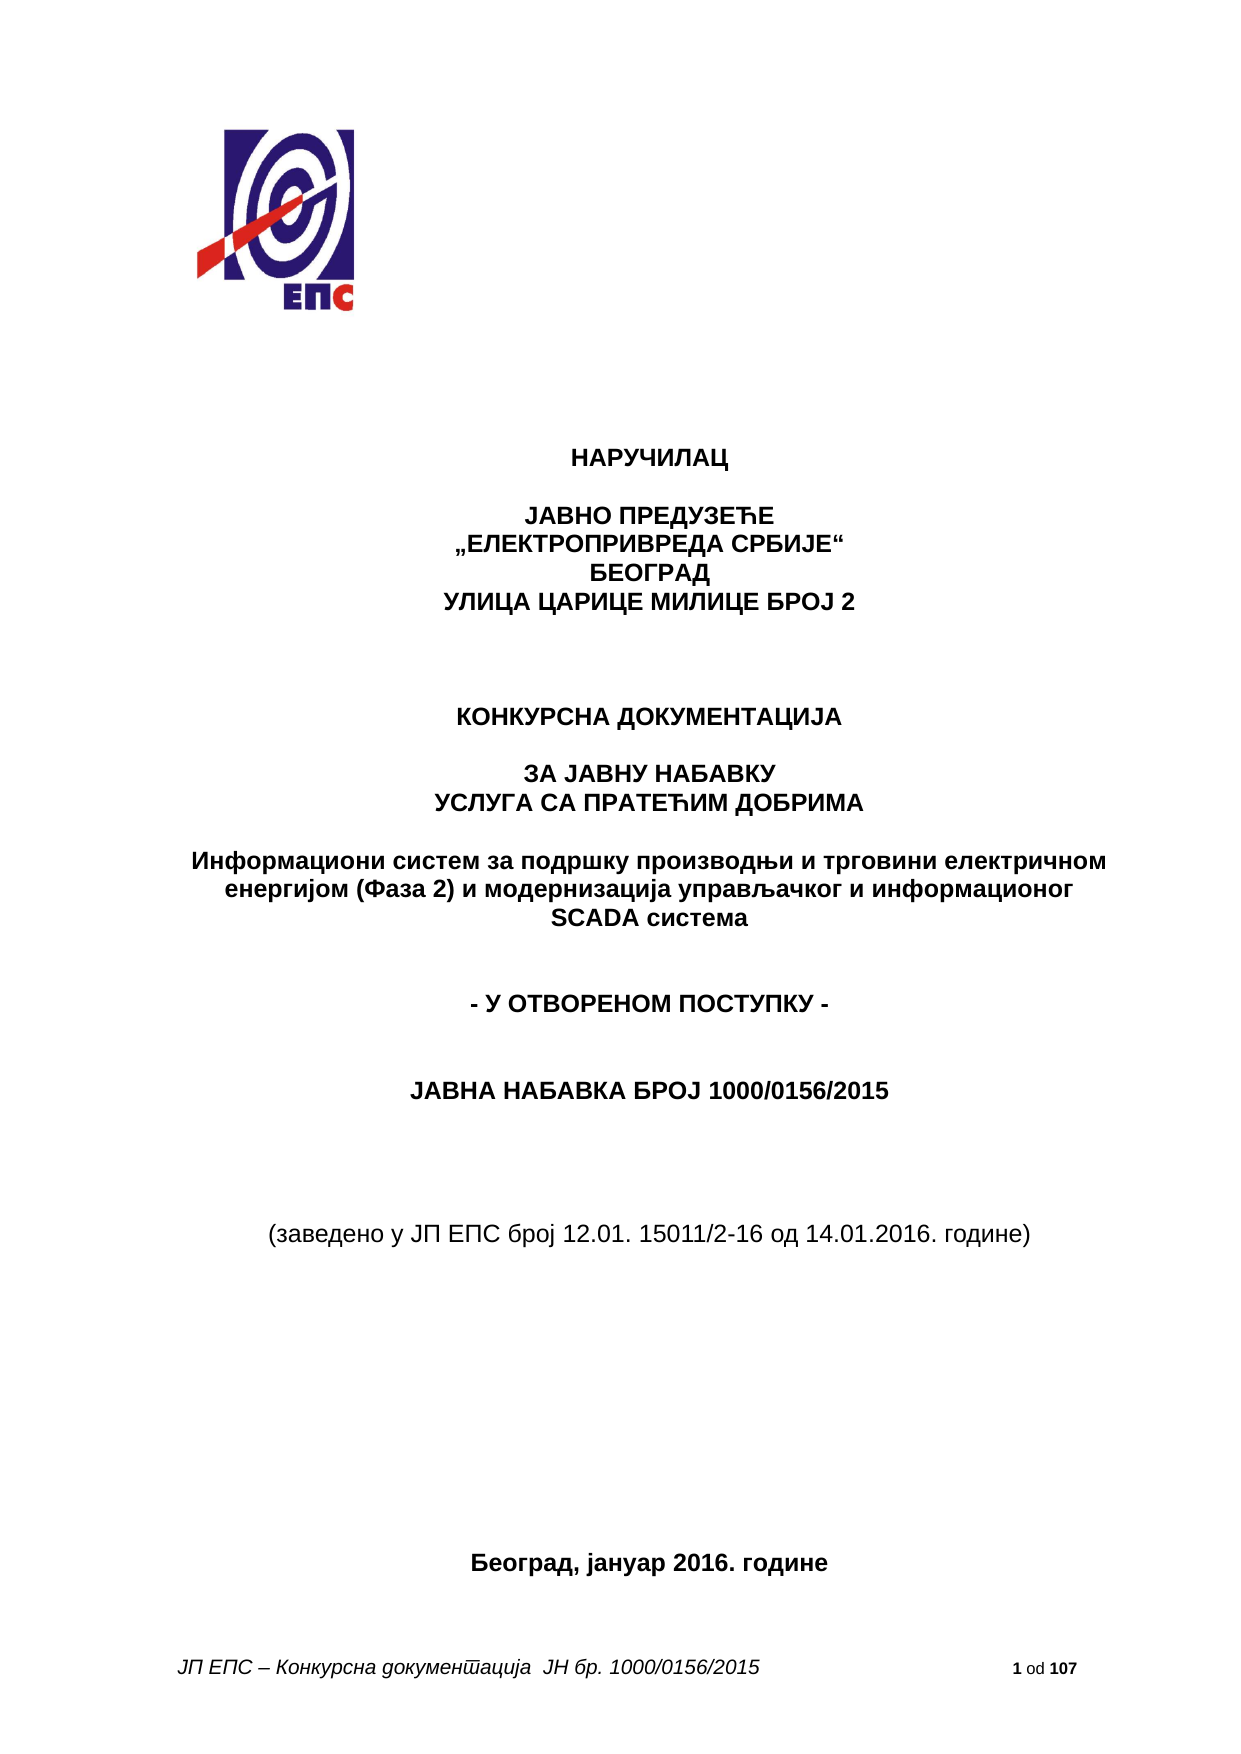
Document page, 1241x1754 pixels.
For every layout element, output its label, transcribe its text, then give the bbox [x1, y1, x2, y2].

text ЈАВНА НАБАВКА БРОЈ 1000/0156/2015 [177, 1076, 1121, 1104]
text (заведено у ЈП ЕПС број 12.01. 15011/2-16 од 14.01.2016. године) [177, 1219, 1121, 1248]
title БЕОГРАД [177, 558, 1121, 587]
text Београд, јануар 2016. године [177, 1548, 1121, 1577]
text УСЛУГА СА ПРАТЕЋИМ ДОБРИМА [177, 788, 1121, 817]
title „ЕЛЕКТРОПРИВРЕДА СРБИЈЕ“ [177, 529, 1121, 558]
text ЗА ЈАВНУ НАБАВКУ [177, 759, 1121, 788]
title НАРУЧИЛАЦ [177, 443, 1121, 472]
text - У ОТВОРЕНОМ ПОСТУПКУ - [177, 989, 1121, 1018]
title ЈАВНО ПРЕДУЗЕЋЕ [177, 501, 1121, 529]
text КОНКУРСНА ДОКУМЕНТАЦИЈА [177, 702, 1121, 731]
title УЛИЦА ЦАРИЦЕ МИЛИЦЕ БРОЈ 2 [177, 587, 1121, 616]
picture [177, 118, 374, 329]
text Информациони систем за подршку производњи и трговини електричном енергијом (Фаза 2) и модернизација управљачког и информационог SCADA система [177, 846, 1121, 932]
